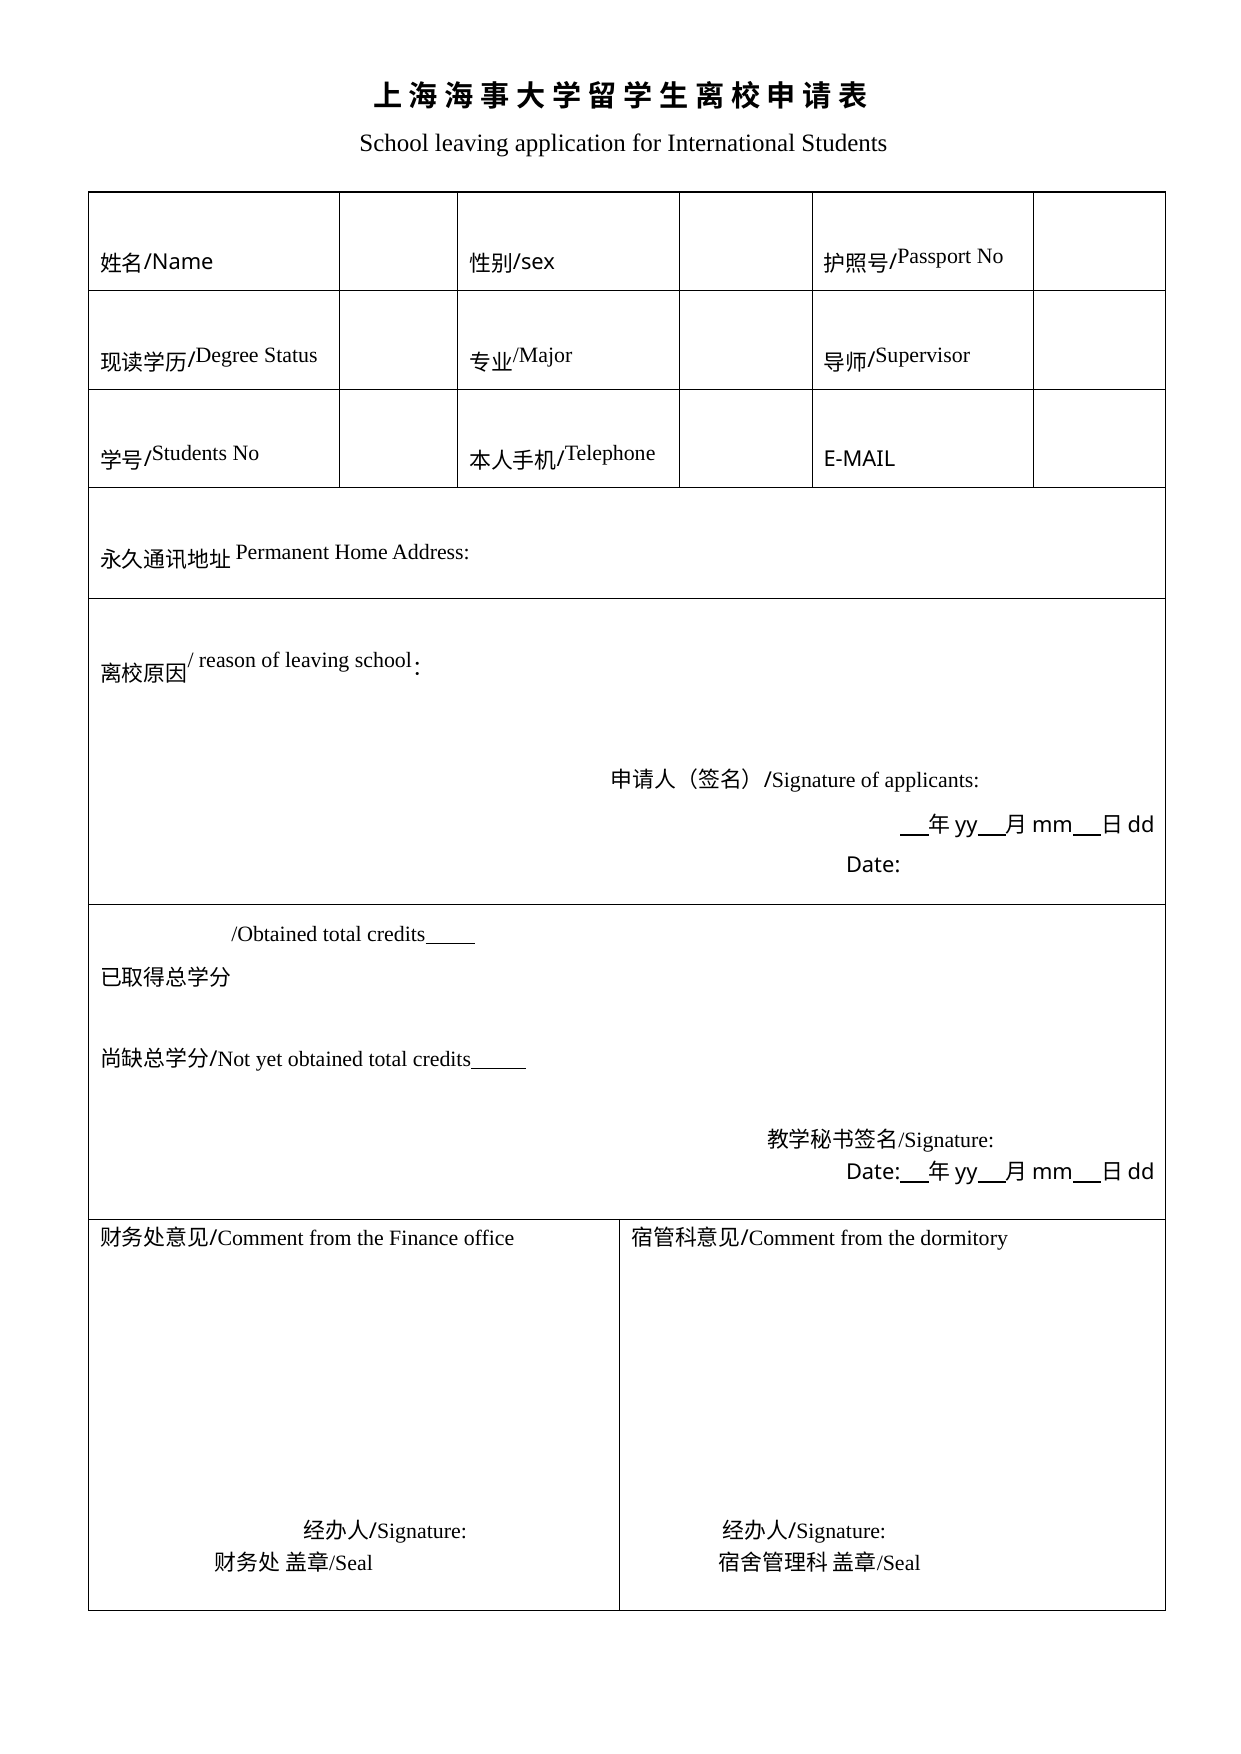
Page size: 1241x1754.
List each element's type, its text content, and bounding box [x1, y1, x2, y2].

table_header 姓名/Name [89, 193, 339, 290]
table_cell [1034, 291, 1165, 388]
table_cell [1034, 390, 1165, 487]
table_cell E-MAIL [813, 390, 1033, 487]
table_cell [680, 291, 812, 388]
table_cell 学号/Students No [89, 390, 339, 487]
table_cell 专业/Major [458, 291, 679, 388]
table_cell 本人手机/Telephone [458, 390, 679, 487]
table_cell 宿管科意见/Comment from the dormitory 经办人/Signature: 宿舍管理科 盖章/Seal [620, 1220, 1165, 1610]
table_header [340, 193, 457, 290]
table_header [680, 193, 812, 290]
table_cell 已取得总学分/Obtained total credits 尚缺总学分/Not yet obtained total credits 教学秘书签名/Signature: Date: 年yy 月mm 日dd [89, 905, 1165, 1219]
table_cell 永久通讯地址Permanent Home Address: [89, 488, 1165, 598]
table_cell 财务处意见/Comment from the Finance office 经办人/Signature: 财务处 盖章/Seal [89, 1220, 619, 1610]
table_cell 离校原因/ reason of leaving school： 申请人（签名）/Signature of applicants: Date: 年yy 月mm 日dd [89, 599, 1165, 904]
text School leaving application for International Students [177, 126, 1063, 159]
table_cell [340, 390, 457, 487]
table_cell 导师/Supervisor [813, 291, 1033, 388]
table_cell [680, 390, 812, 487]
table_header [1034, 193, 1165, 290]
text 上 海 海 事 大 学 留 学 生 离 校 申 请 表 [177, 61, 1063, 126]
table_cell 现读学历/Degree Status [89, 291, 339, 388]
table_header 护照号/Passport No [813, 193, 1033, 290]
table_cell [340, 291, 457, 388]
table_header 性别/sex [458, 193, 679, 290]
